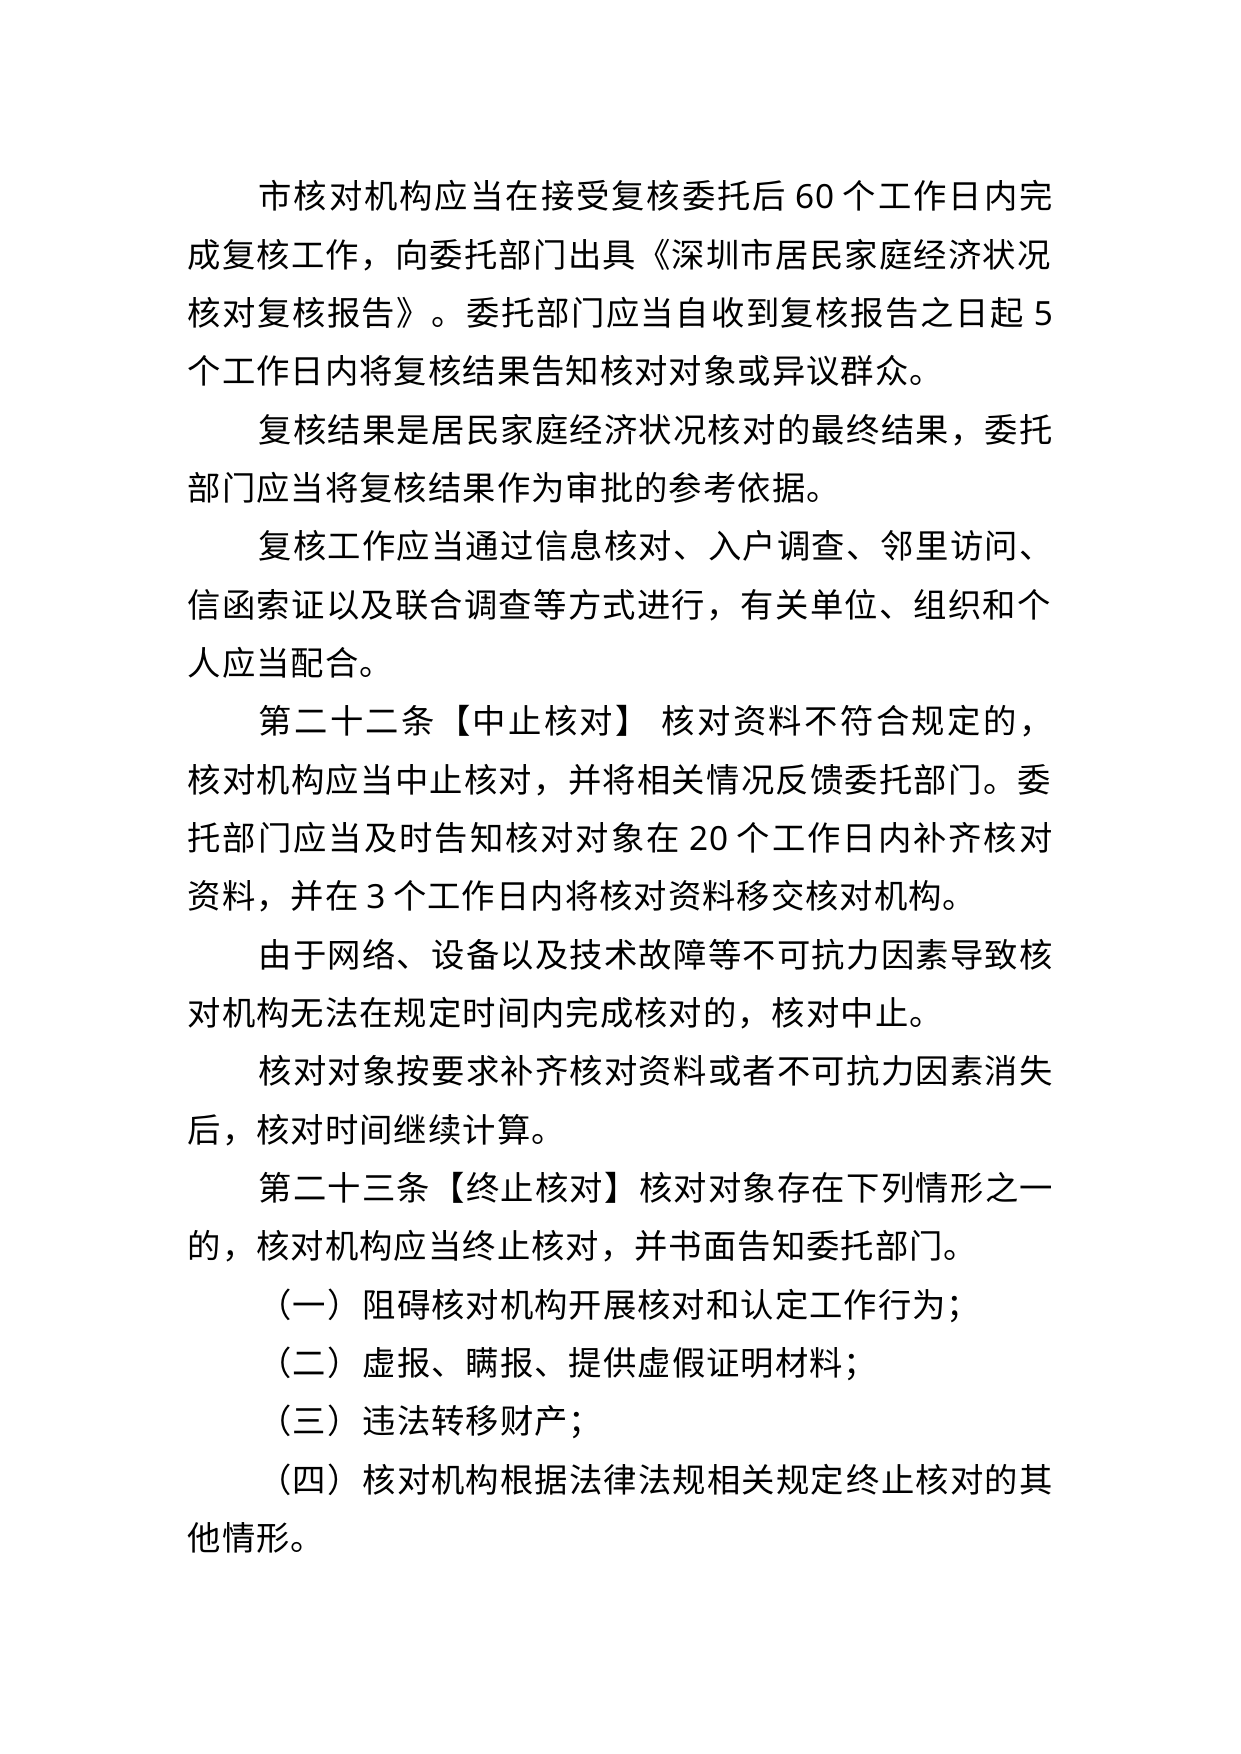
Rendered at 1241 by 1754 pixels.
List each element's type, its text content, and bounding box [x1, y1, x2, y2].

text 复核工作应当通过信息核对、入户调查、邻里访问、信函索证以及联合调查等方式进行，有关单位、组织和个人应当配合。 [187, 512, 1053, 687]
list 虚报、瞒报、提供虚假证明材料； [187, 1329, 1053, 1387]
text 核对对象按要求补齐核对资料或者不可抗力因素消失后，核对时间继续计算。 [187, 1037, 1053, 1154]
subtitle 第二十三条【终止核对】核对对象存在下列情形之一的，核对机构应当终止核对，并书面告知委托部门。 [187, 1154, 1053, 1270]
subtitle 第二十二条【中止核对】 核对资料不符合规定的，核对机构应当中止核对，并将相关情况反馈委托部门。委托部门应当及时告知核对对象在20个工作日内补齐核对资料，并在3个工作日内将核对资料移交核对机构。 [187, 687, 1053, 920]
list 核对机构根据法律法规相关规定终止核对的其他情形。 [187, 1445, 1053, 1562]
list 违法转移财产； [187, 1387, 1053, 1445]
text 复核结果是居民家庭经济状况核对的最终结果，委托部门应当将复核结果作为审批的参考依据。 [187, 395, 1053, 512]
list 阻碍核对机构开展核对和认定工作行为； [187, 1270, 1053, 1329]
text 由于网络、设备以及技术故障等不可抗力因素导致核对机构无法在规定时间内完成核对的，核对中止。 [187, 920, 1053, 1037]
text 市核对机构应当在接受复核委托后60个工作日内完成复核工作，向委托部门出具《深圳市居民家庭经济状况核对复核报告》。委托部门应当自收到复核报告之日起5个工作日内将复核结果告知核对对象或异议群众。 [187, 162, 1053, 395]
